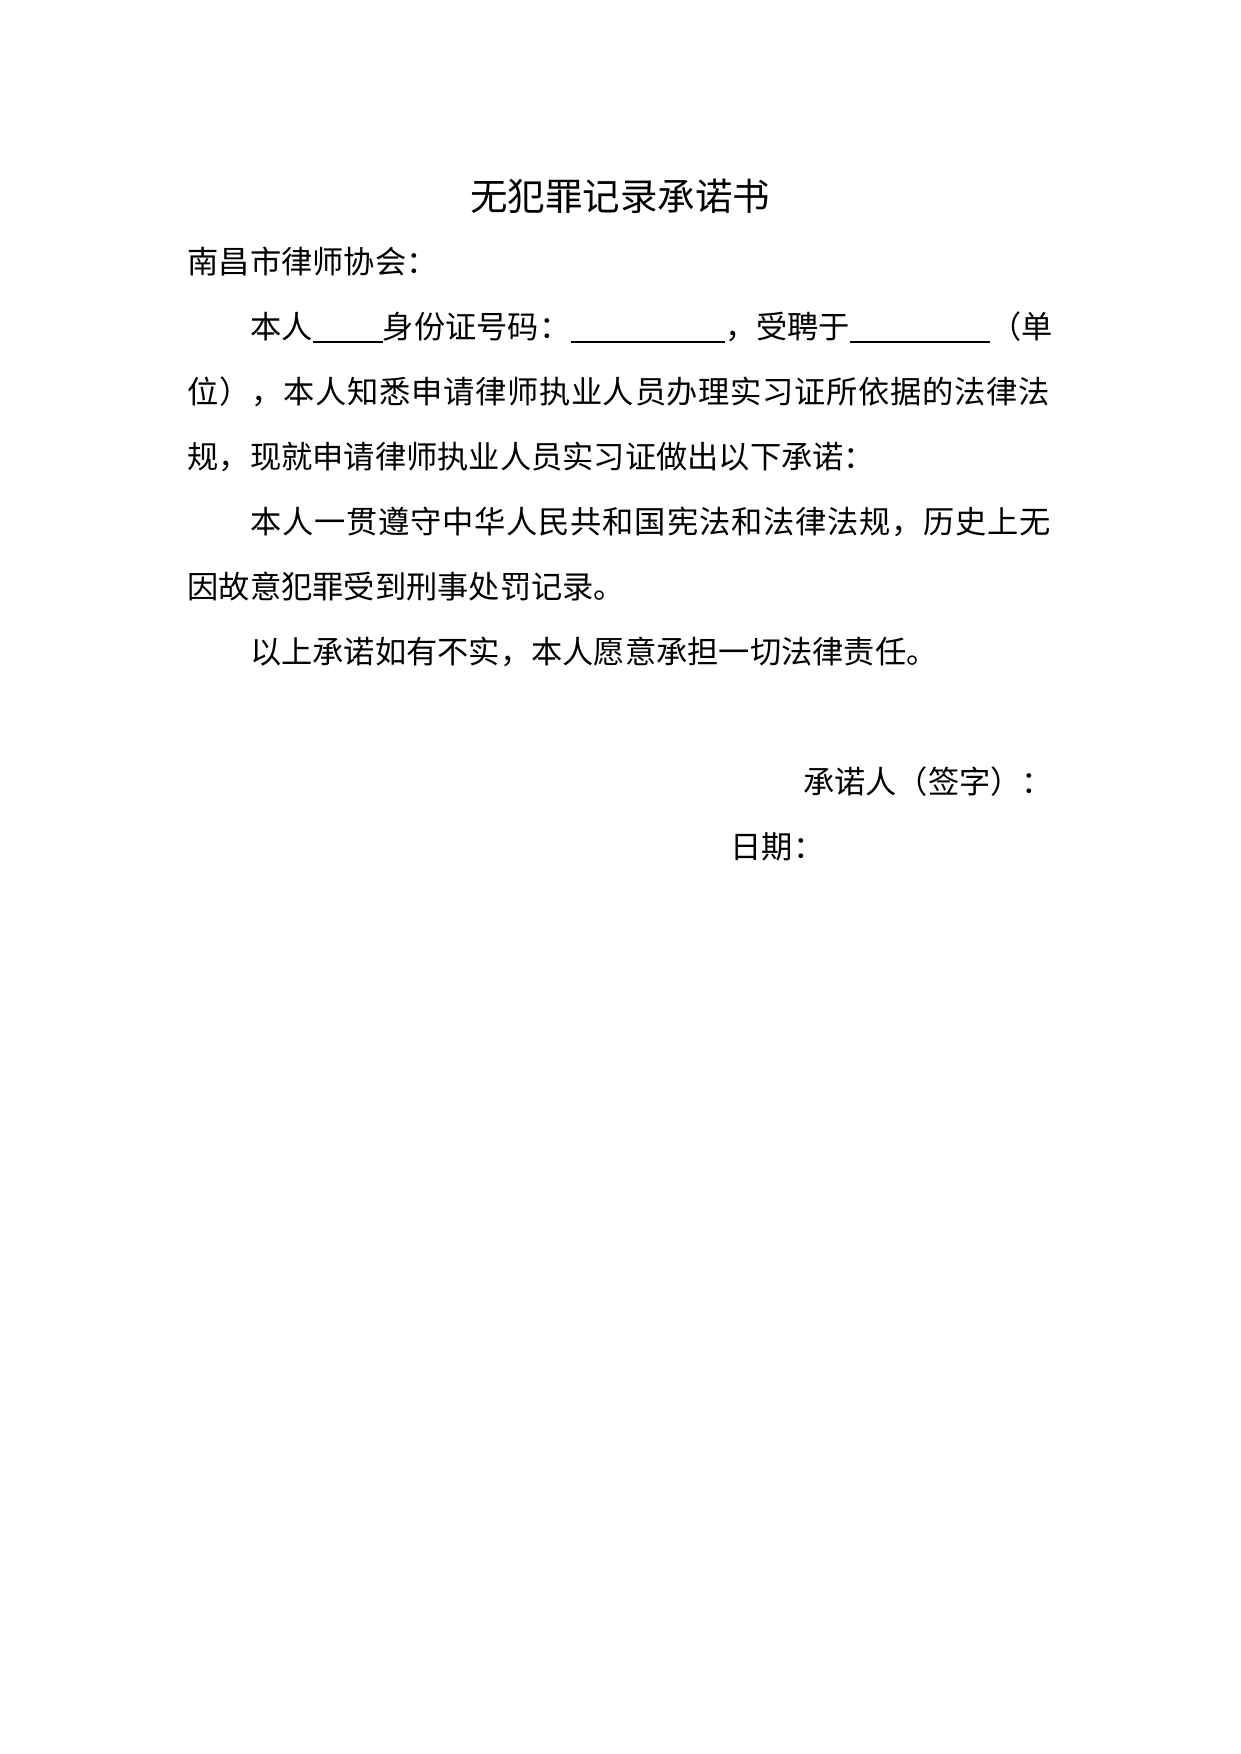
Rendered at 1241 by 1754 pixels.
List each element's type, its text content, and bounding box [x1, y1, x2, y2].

text 承诺人（签字）： [187, 747, 1053, 812]
text 以上承诺如有不实，本人愿意承担一切法律责任。 [187, 617, 1053, 682]
text 日期： [187, 812, 1053, 877]
text 本人一贯遵守中华人民共和国宪法和法律法规，历史上无因故意犯罪受到刑事处罚记录。 [187, 487, 1053, 617]
text 南昌市律师协会： [187, 227, 1053, 292]
text 本人 身份证号码： ，受聘于 （单位），本人知悉申请律师执业人员办理实习证所依据的法律法规，现就申请律师执业人员实习证做出以下承诺： [187, 292, 1053, 487]
text 无犯罪记录承诺书 [187, 162, 1053, 227]
